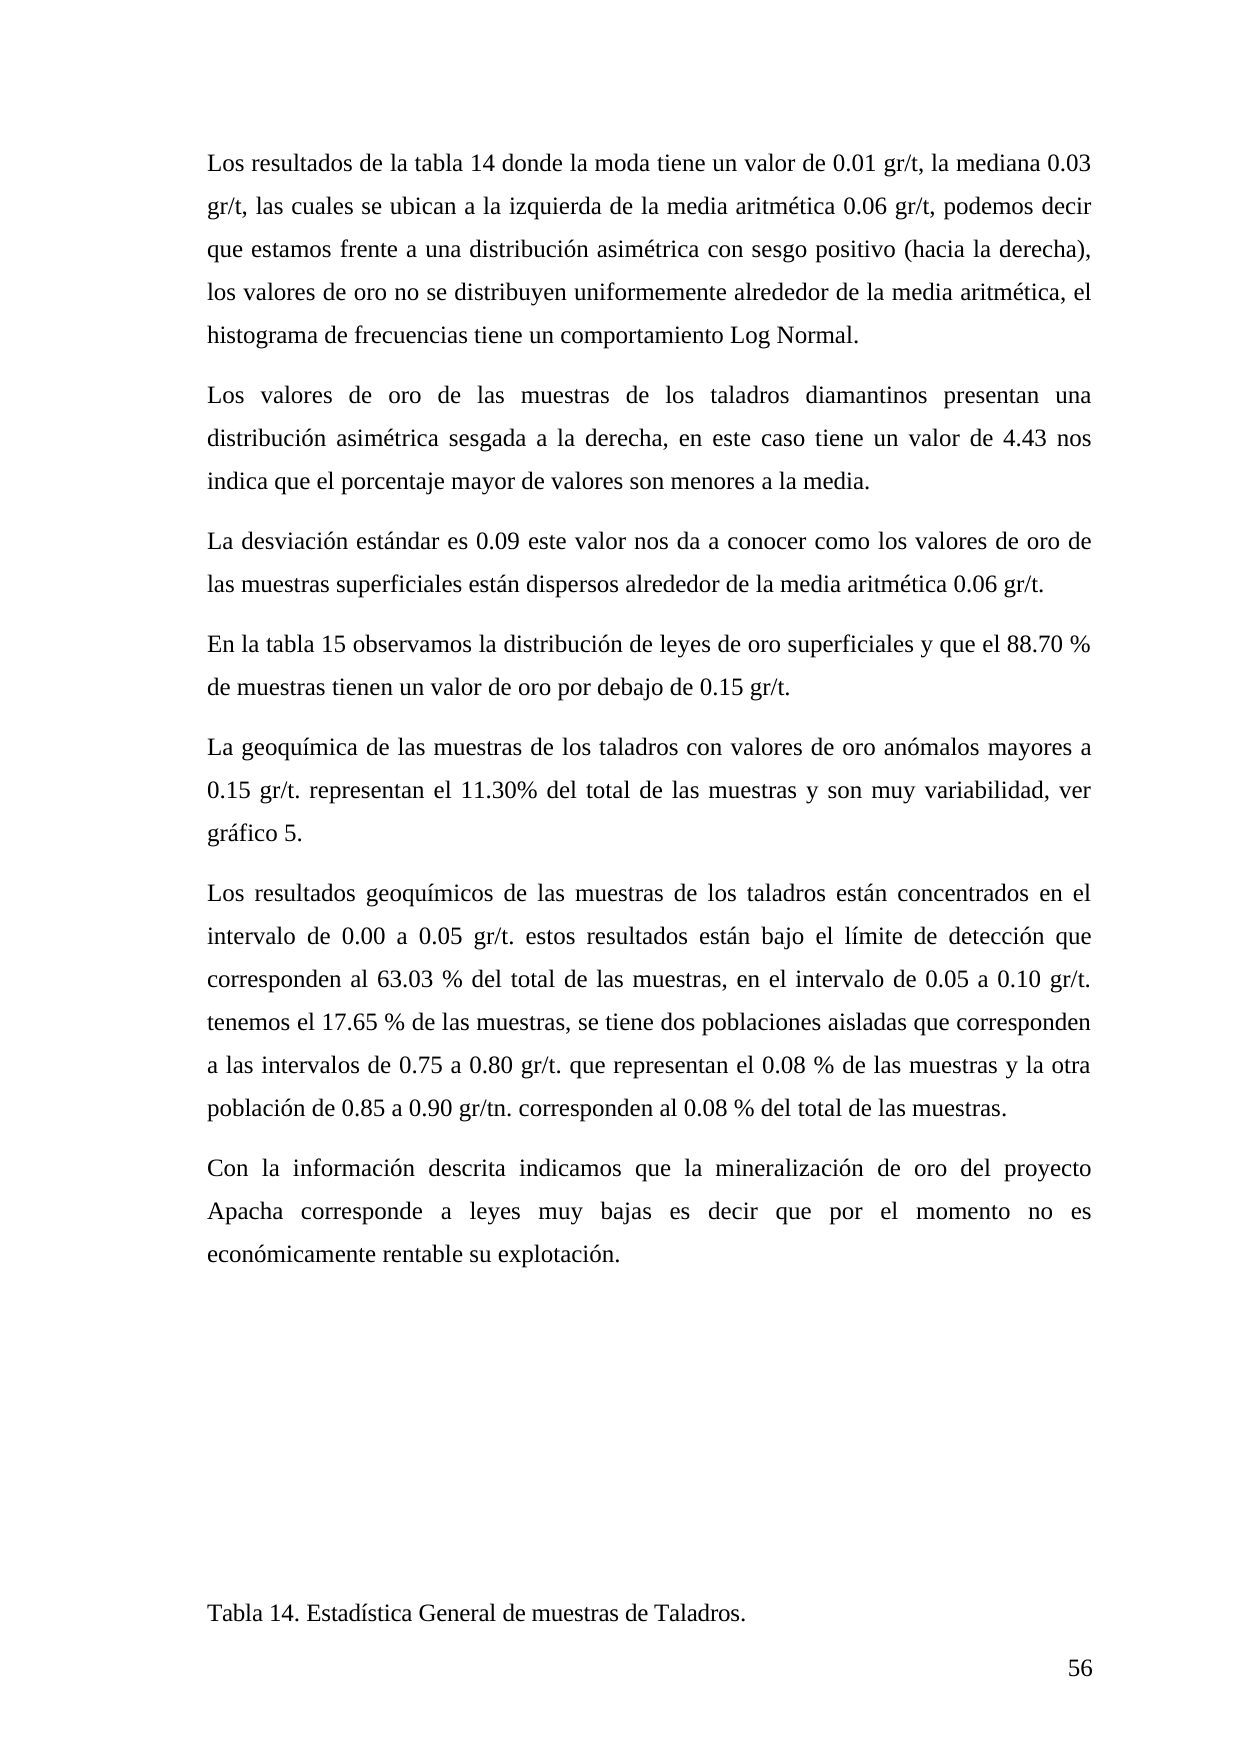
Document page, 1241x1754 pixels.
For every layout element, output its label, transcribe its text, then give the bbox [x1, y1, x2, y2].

text La desviación estándar es 0.09 este valor nos da a conocer como los valores de oro de las muestras superficiales están dispersos alrededor de la media aritmética 0.06 gr/t. [207, 526, 1092, 598]
list Los valores de oro de las muestras de los taladros diamantinos presentan una distribución asimétrica sesgada a la derecha, en este caso tiene un valor de 4.43 nos indica que el porcentaje mayor de valores son menores a la media. [207, 380, 1092, 495]
text Tabla 14. Estadística General de muestras de Taladros. [207, 1598, 1092, 1627]
text La geoquímica de las muestras de los taladros con valores de oro anómalos mayores a 0.15 gr/t. representan el 11.30% del total de las muestras y son muy variabilidad, ver gráfico 5. [207, 732, 1092, 847]
text Con la información descrita indicamos que la mineralización de oro del proyecto Apacha corresponde a leyes muy bajas es decir que por el momento no es económicamente rentable su explotación. [207, 1153, 1092, 1268]
text Los resultados de la tabla 14 donde la moda tiene un valor de 0.01 gr/t, la mediana 0.03 gr/t, las cuales se ubican a la izquierda de la media aritmética 0.06 gr/t, podemos decir que estamos frente a una distribución asimétrica con sesgo positivo (hacia la derecha), los valores de oro no se distribuyen uniformemente alrededor de la media aritmética, el histograma de frecuencias tiene un comportamiento Log Normal. [207, 148, 1092, 349]
text En la tabla 15 observamos la distribución de leyes de oro superficiales y que el 88.70 % de muestras tienen un valor de oro por debajo de 0.15 gr/t. [207, 629, 1092, 701]
text Los resultados geoquímicos de las muestras de los taladros están concentrados en el intervalo de 0.00 a 0.05 gr/t. estos resultados están bajo el límite de detección que corresponden al 63.03 % del total de las muestras, en el intervalo de 0.05 a 0.10 gr/t. tenemos el 17.65 % de las muestras, se tiene dos poblaciones aisladas que corresponden a las intervalos de 0.75 a 0.80 gr/t. que representan el 0.08 % de las muestras y la otra población de 0.85 a 0.90 gr/tn. corresponden al 0.08 % del total de las muestras. [207, 878, 1092, 1122]
